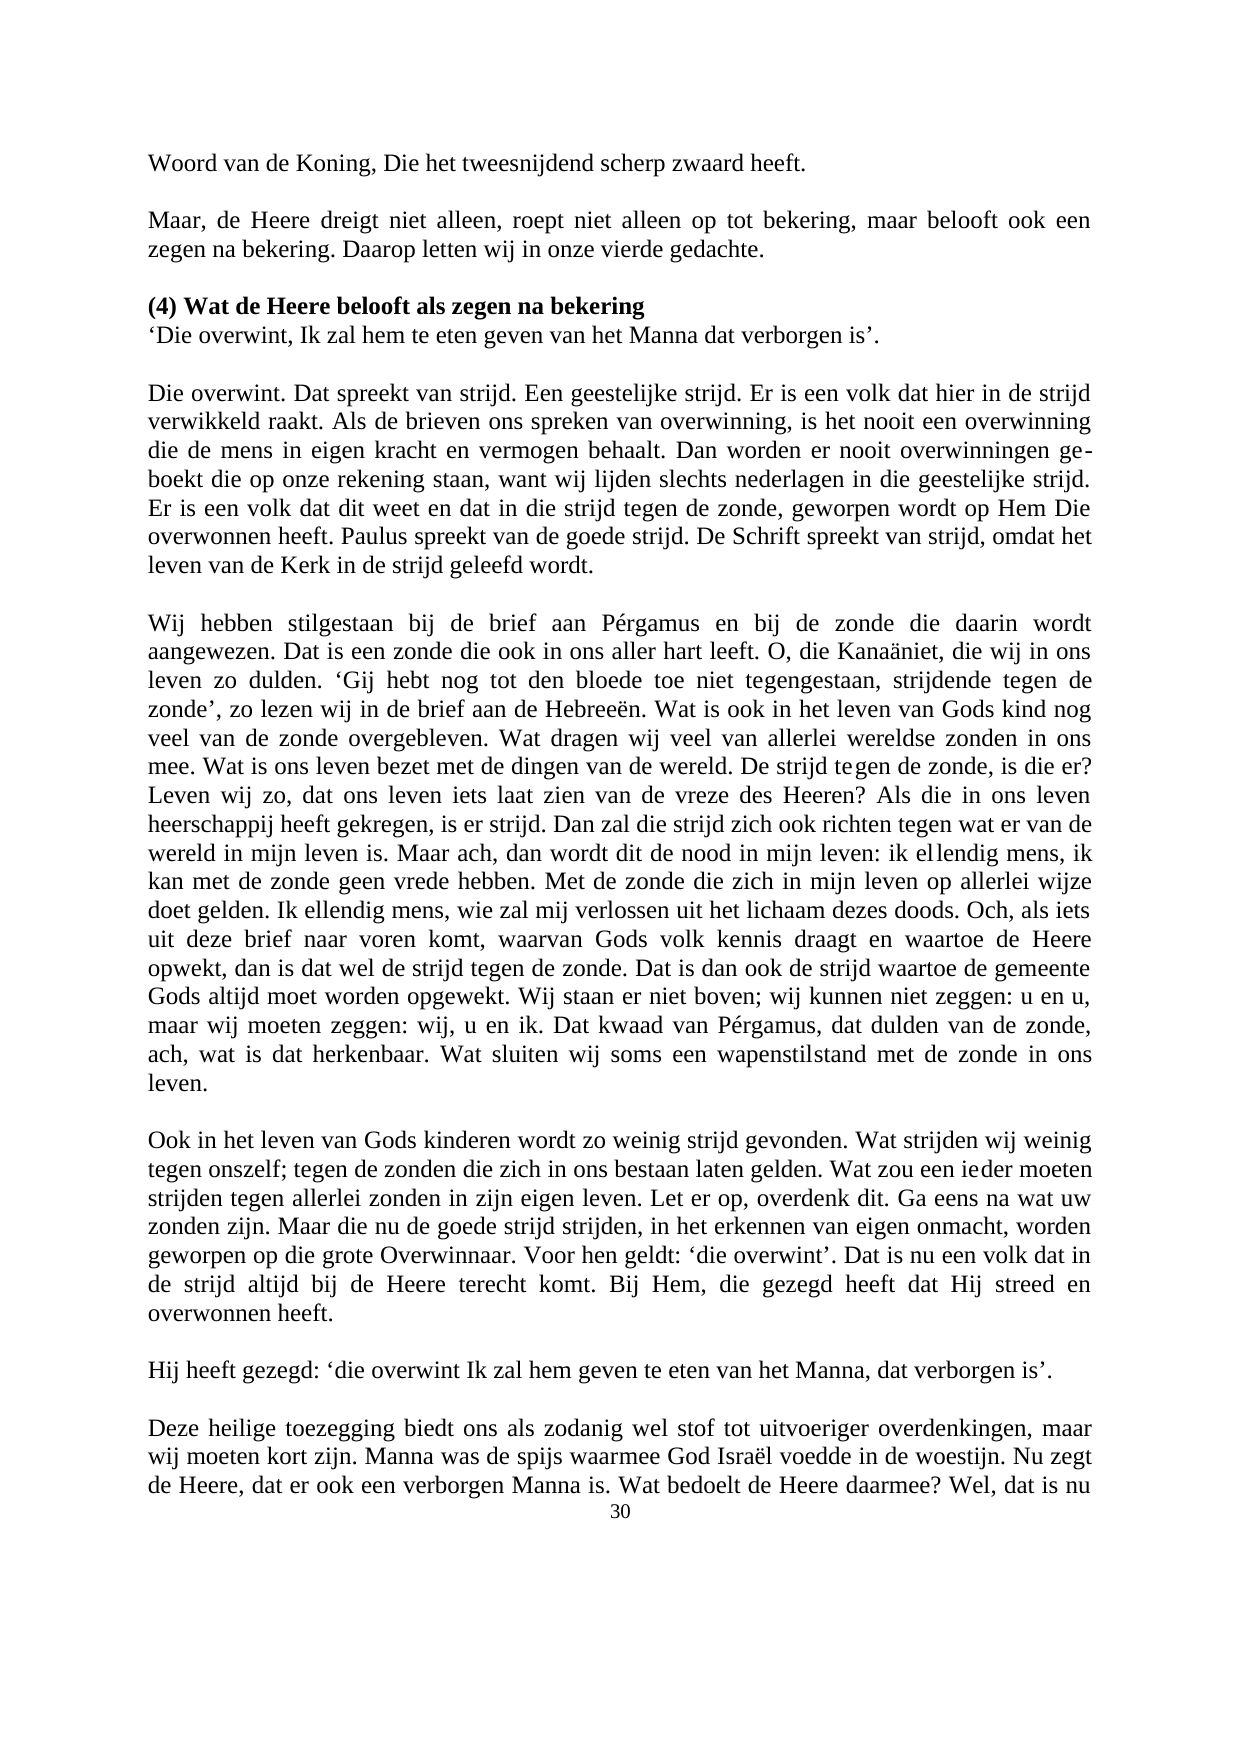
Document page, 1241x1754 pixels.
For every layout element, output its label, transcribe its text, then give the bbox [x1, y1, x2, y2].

text Die overwint. Dat spreekt van strijd. Een geestelijke strijd. Er is een volk dat hier in de strijd verwikkeld raakt. Als de brieven ons spreken van overwinning, is het nooit een overwinning die de mens in eigen kracht en vermogen behaalt. Dan worden er nooit overwinningen geboekt die op onze rekening staan, want wij lijden slechts nederlagen in die geestelijke strijd. Er is een volk dat dit weet en dat in die strijd tegen de zonde, geworpen wordt op Hem Die overwonnen heeft. Paulus spreekt van de goede strijd. De Schrift spreekt van strijd, omdat het leven van de Kerk in de strijd geleefd wordt. [148, 378, 1093, 579]
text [148, 1413, 1093, 1499]
text Maar, de Heere dreigt niet alleen, roept niet alleen op tot bekering, maar belooft ook een zegen na bekering. Daarop letten wij in onze vierde gedachte. [148, 205, 1093, 263]
text (4) Wat de Heere belooft als zegen na bekering [148, 291, 1093, 320]
text Hij heeft gezegd: ‘die overwint Ik zal hem geven te eten van het Manna, dat verborgen is’. [148, 1355, 1093, 1384]
text Ook in het leven van Gods kinderen wordt zo weinig strijd gevonden. Wat strijden wij weinig tegen onszelf; tegen de zonden die zich in ons bestaan laten gelden. Wat zou een ieder moeten strijden tegen allerlei zonden in zijn eigen leven. Let er op, overdenk dit. Ga eens na wat uw zonden zijn. Maar die nu de goede strijd strijden, in het erkennen van eigen onmacht, worden geworpen op die grote Overwinnaar. Voor hen geldt: ‘die overwint’. Dat is nu een volk dat in de strijd altijd bij de Heere terecht komt. Bij Hem, die gezegd heeft dat Hij streed en overwonnen heeft. [148, 1125, 1093, 1326]
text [148, 148, 1093, 176]
text ‘Die overwint, Ik zal hem te eten geven van het Manna dat verborgen is’. [148, 320, 1093, 349]
text Wij hebben stilgestaan bij de brief aan Pérgamus en bij de zonde die daarin wordt aangewezen. Dat is een zonde die ook in ons aller hart leeft. O, die Kanaäniet, die wij in ons leven zo dulden. ‘Gij hebt nog tot den bloede toe niet tegengestaan, strijdende tegen de zonde’, zo lezen wij in de brief aan de Hebreeën. Wat is ook in het leven van Gods kind nog veel van de zonde overgebleven. Wat dragen wij veel van allerlei wereldse zonden in ons mee. Wat is ons leven bezet met de dingen van de wereld. De strijd tegen de zonde, is die er? Leven wij zo, dat ons leven iets laat zien van de vreze des Heeren? Als die in ons leven heerschappij heeft gekregen, is er strijd. Dan zal die strijd zich ook richten tegen wat er van de wereld in mijn leven is. Maar ach, dan wordt dit de nood in mijn leven: ik ellendig mens, ik kan met de zonde geen vrede hebben. Met de zonde die zich in mijn leven op allerlei wijze doet gelden. Ik ellendig mens, wie zal mij verlossen uit het lichaam dezes doods. Och, als iets uit deze brief naar voren komt, waarvan Gods volk kennis draagt en waartoe de Heere opwekt, dan is dat wel de strijd tegen de zonde. Dat is dan ook de strijd waartoe de gemeente Gods altijd moet worden opgewekt. Wij staan er niet boven; wij kunnen niet zeggen: u en u, maar wij moeten zeggen: wij, u en ik. Dat kwaad van Pérgamus, dat dulden van de zonde, ach, wat is dat herkenbaar. Wat sluiten wij soms een wapenstilstand met de zonde in ons leven. [148, 608, 1093, 1096]
